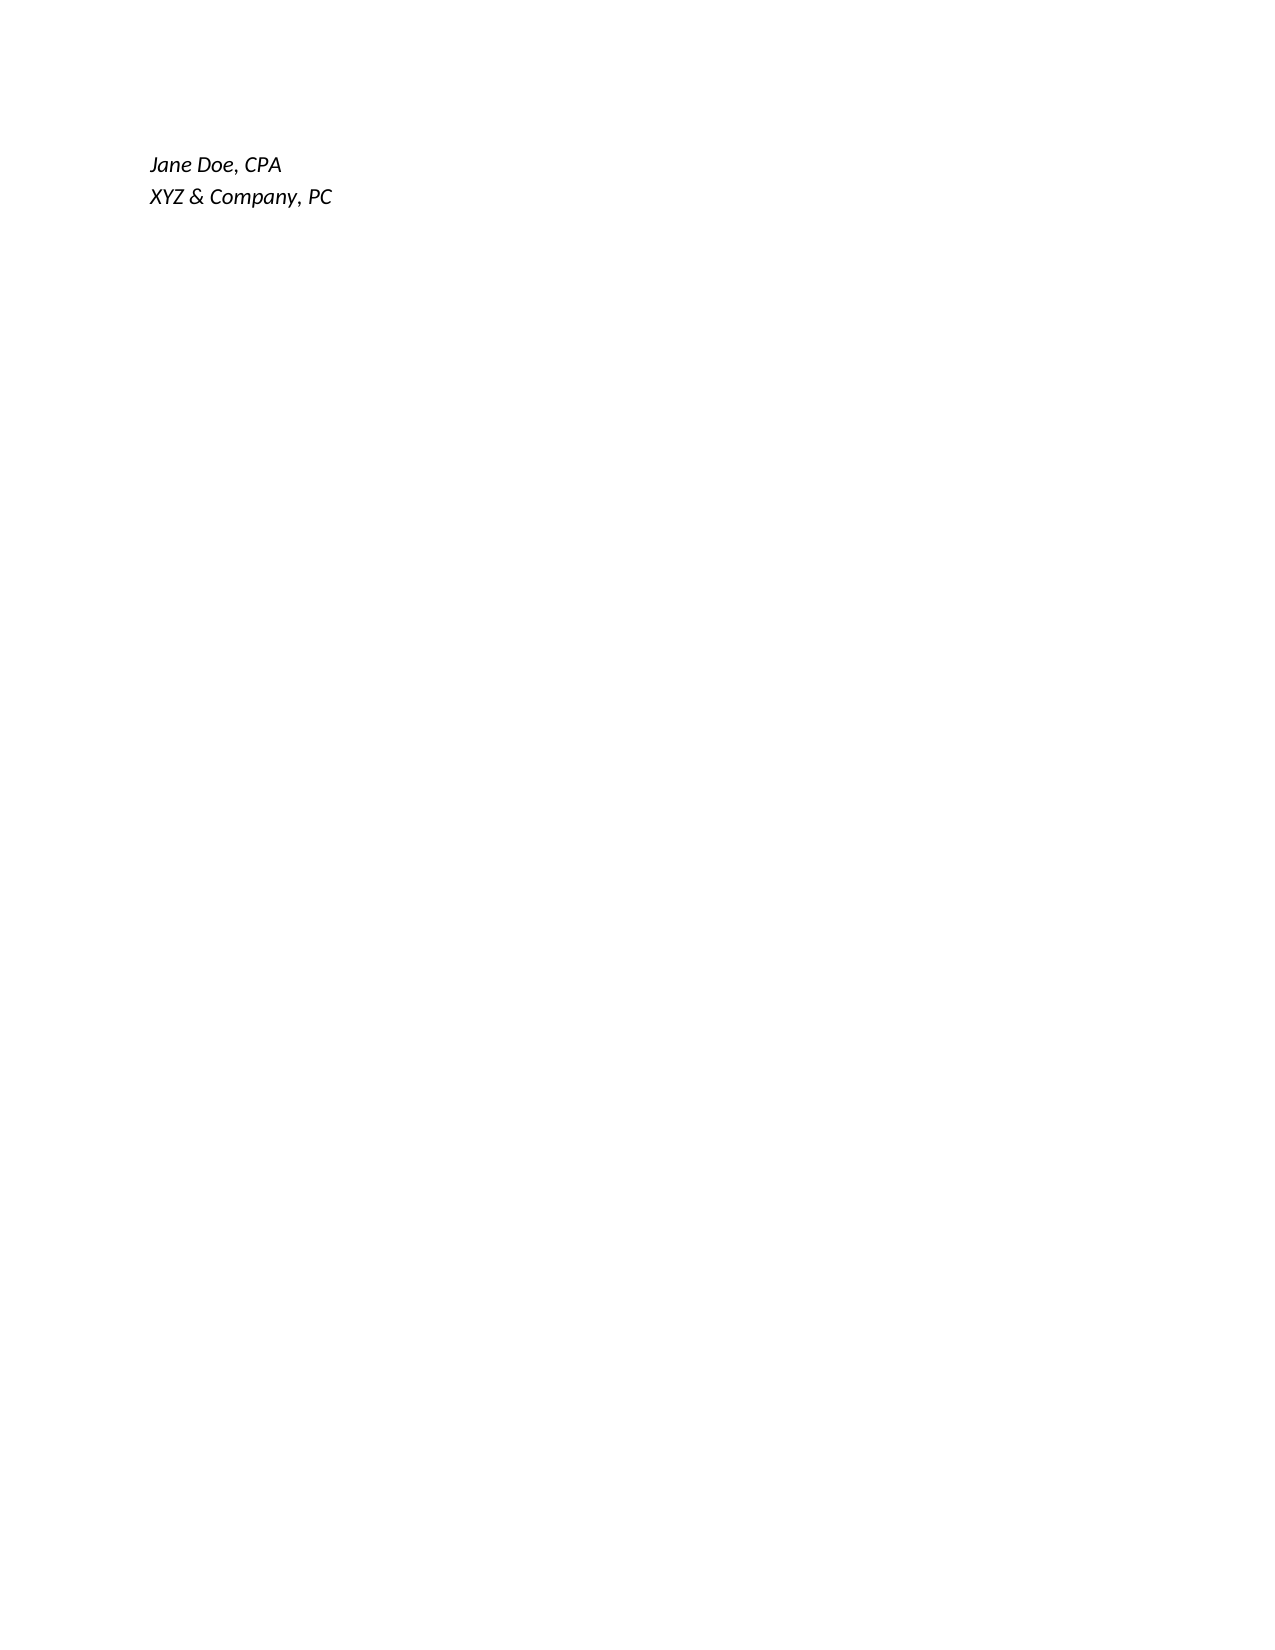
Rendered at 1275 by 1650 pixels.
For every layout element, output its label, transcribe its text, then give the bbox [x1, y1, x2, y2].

text Jane Doe, CPA XYZ & Company, PC [150, 150, 1125, 210]
